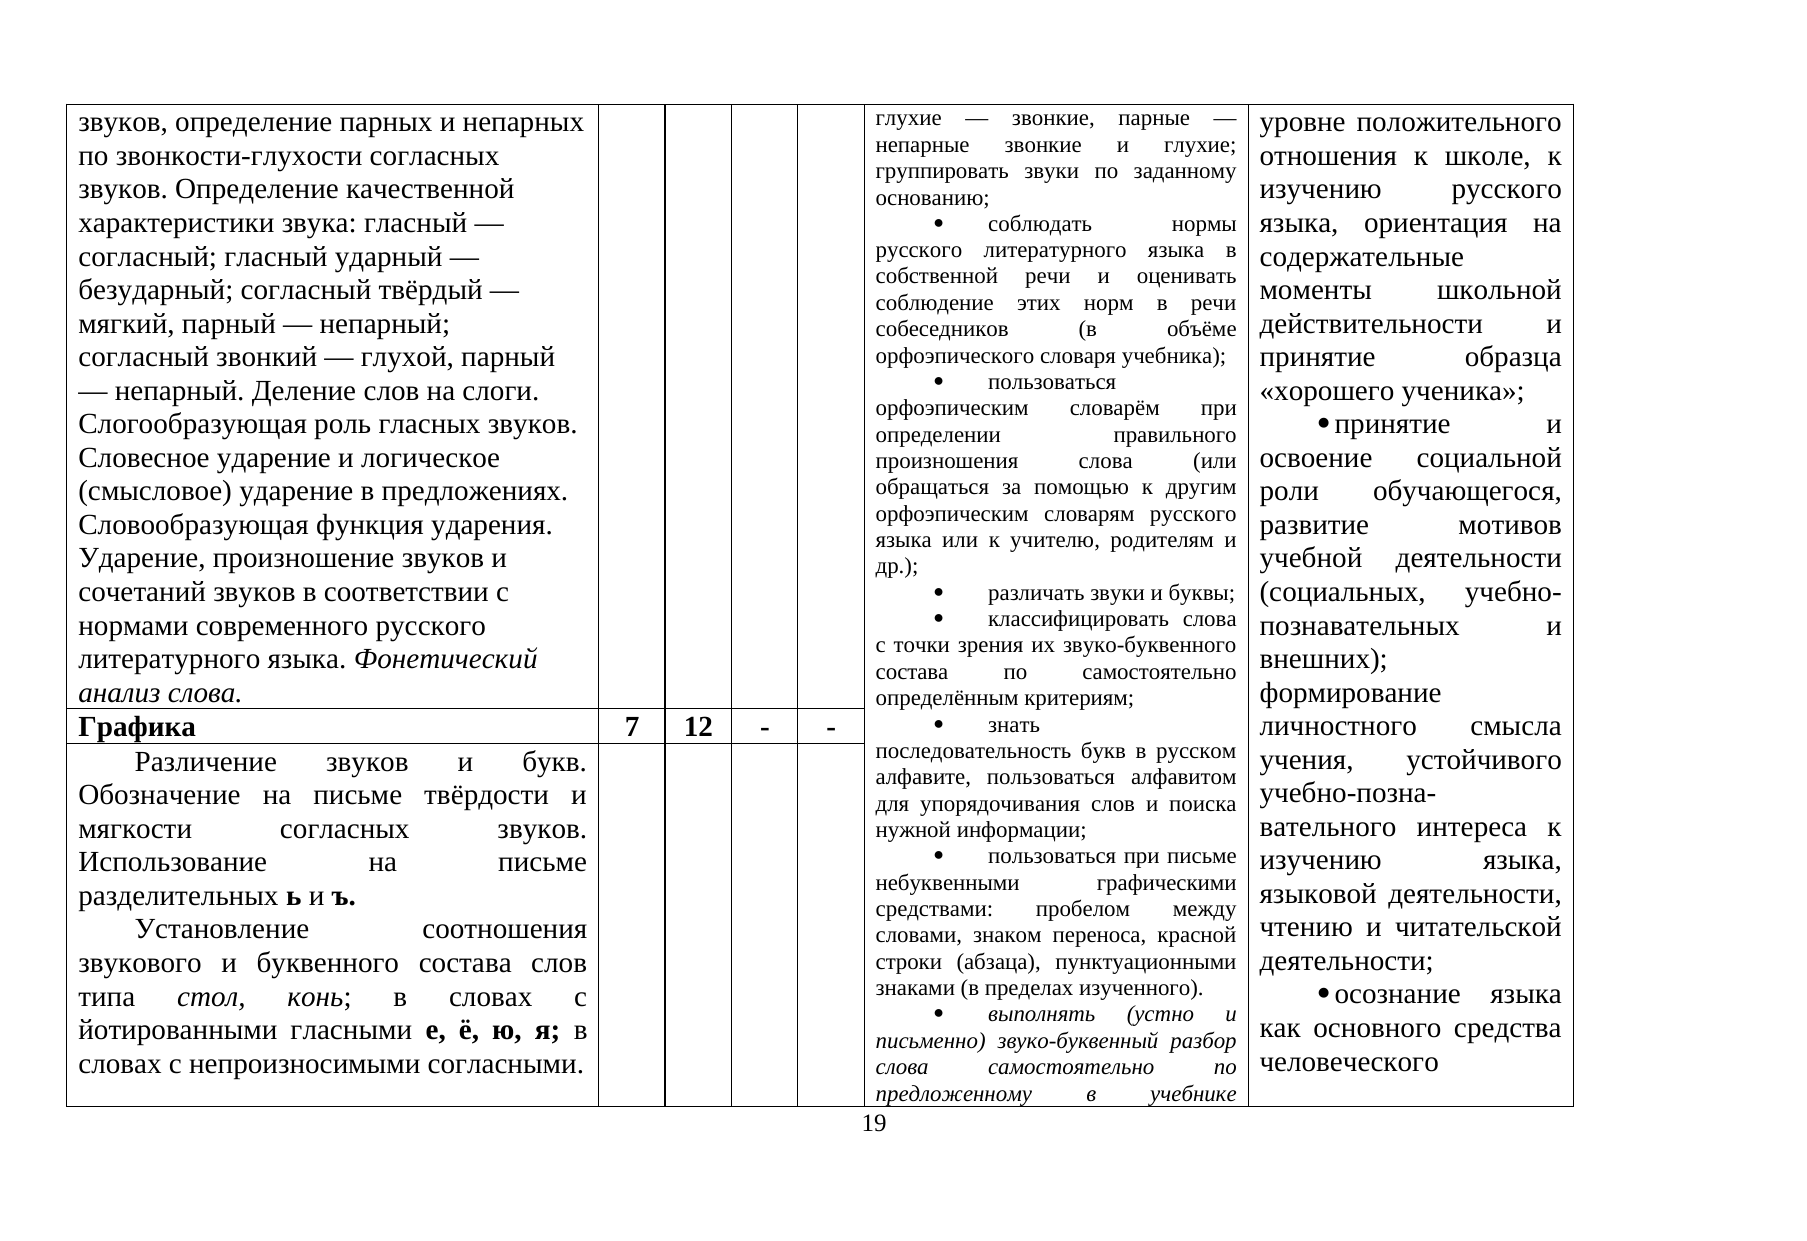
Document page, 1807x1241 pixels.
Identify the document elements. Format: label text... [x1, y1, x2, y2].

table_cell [67, 744, 598, 1106]
table_cell Графика [67, 709, 598, 743]
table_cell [865, 105, 1248, 1106]
table_cell - [732, 709, 797, 743]
table_cell 7 [599, 709, 664, 743]
table_cell 12 [666, 709, 731, 743]
table_cell [666, 744, 731, 1106]
table_cell [798, 105, 864, 708]
table_cell [798, 744, 864, 1106]
table_cell [666, 105, 731, 708]
table_cell - [798, 709, 864, 743]
table_cell [732, 105, 797, 708]
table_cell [67, 105, 598, 708]
table_cell [732, 744, 797, 1106]
table_cell [599, 105, 664, 708]
table_cell [599, 744, 664, 1106]
